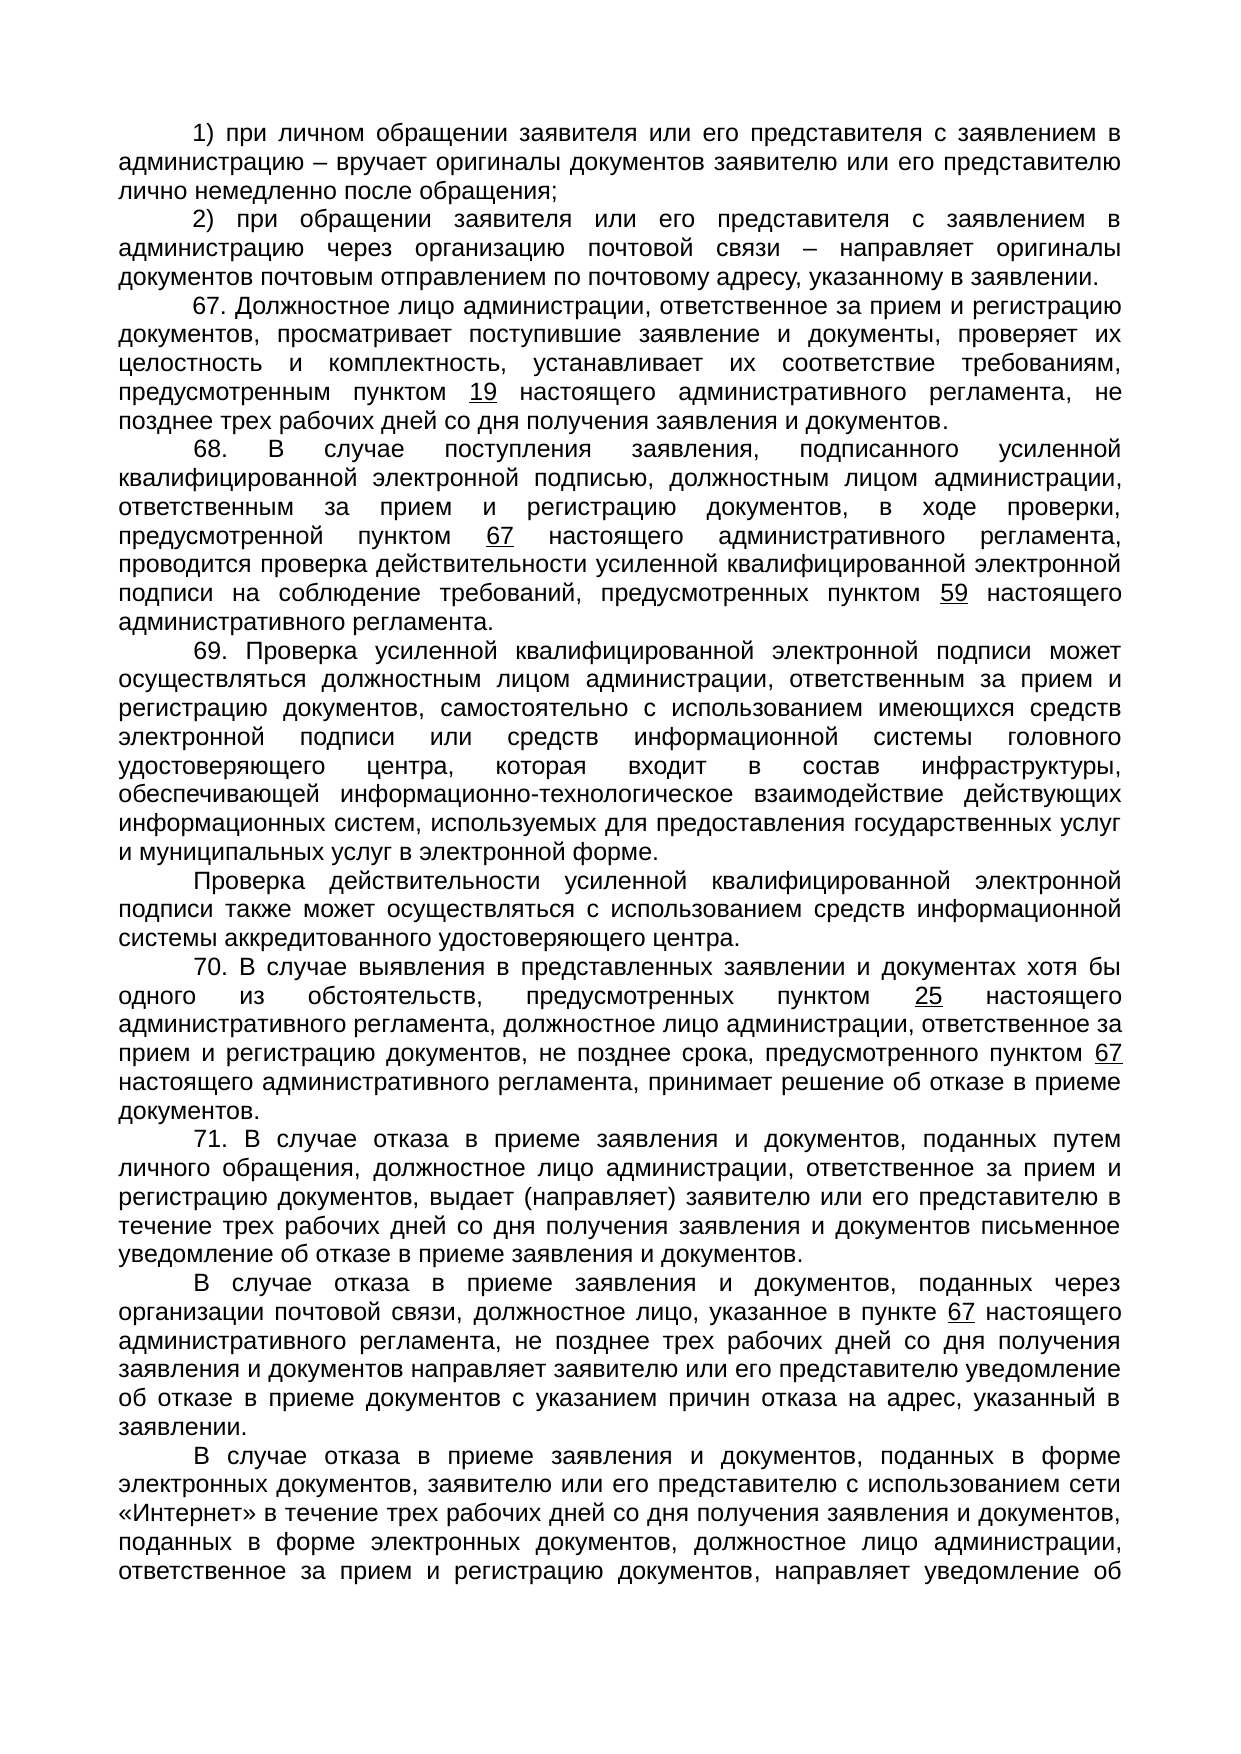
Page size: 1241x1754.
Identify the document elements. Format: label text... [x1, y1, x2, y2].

text 67. Должностное лицо администрации, ответственное за прием и регистрацию документов, просматривает поступившие заявление и документы, проверяет их целостность и комплектность, устанавливает их соответствие требованиям, предусмотренным пунктом 19 настоящего административного регламента, не позднее трех рабочих дней со дня получения заявления и документов. [118, 291, 1122, 434]
text 68. В случае поступления заявления, подписанного усиленной квалифицированной электронной подписью, должностным лицом администрации, ответственным за прием и регистрацию документов, в ходе проверки, предусмотренной пунктом 67 настоящего административного регламента, проводится проверка действительности усиленной квалифицированной электронной подписи на соблюдение требований, предусмотренных пунктом 59 настоящего административного регламента. [118, 434, 1122, 636]
text Проверка действительности усиленной квалифицированной электронной подписи также может осуществляться с использованием средств информационной системы аккредитованного удостоверяющего центра. [118, 866, 1122, 952]
text 1) при личном обращении заявителя или его представителя с заявлением в администрацию – вручает оригиналы документов заявителю или его представителю лично немедленно после обращения; [118, 118, 1122, 204]
text 70. В случае выявления в представленных заявлении и документах хотя бы одного из обстоятельств, предусмотренных пунктом 25 настоящего административного регламента, должностное лицо администрации, ответственное за прием и регистрацию документов, не позднее срока, предусмотренного пунктом 67 настоящего административного регламента, принимает решение об отказе в приеме документов. [118, 952, 1122, 1124]
text 69. Проверка усиленной квалифицированной электронной подписи может осуществляться должностным лицом администрации, ответственным за прием и регистрацию документов, самостоятельно с использованием имеющихся средств электронной подписи или средств информационной системы головного удостоверяющего центра, которая входит в состав инфраструктуры, обеспечивающей информационно-технологическое взаимодействие действующих информационных систем, используемых для предоставления государственных услуг и муниципальных услуг в электронной форме. [118, 636, 1122, 866]
text 2) при обращении заявителя или его представителя с заявлением в администрацию через организацию почтовой связи – направляет оригиналы документов почтовым отправлением по почтовому адресу, указанному в заявлении. [118, 204, 1122, 291]
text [118, 1441, 1122, 1584]
text В случае отказа в приеме заявления и документов, поданных через организации почтовой связи, должностное лицо, указанное в пункте 67 настоящего административного регламента, не позднее трех рабочих дней со дня получения заявления и документов направляет заявителю или его представителю уведомление об отказе в приеме документов с указанием причин отказа на адрес, указанный в заявлении. [118, 1268, 1122, 1441]
text 71. В случае отказа в приеме заявления и документов, поданных путем личного обращения, должностное лицо администрации, ответственное за прием и регистрацию документов, выдает (направляет) заявителю или его представителю в течение трех рабочих дней со дня получения заявления и документов письменное уведомление об отказе в приеме заявления и документов. [118, 1124, 1122, 1268]
